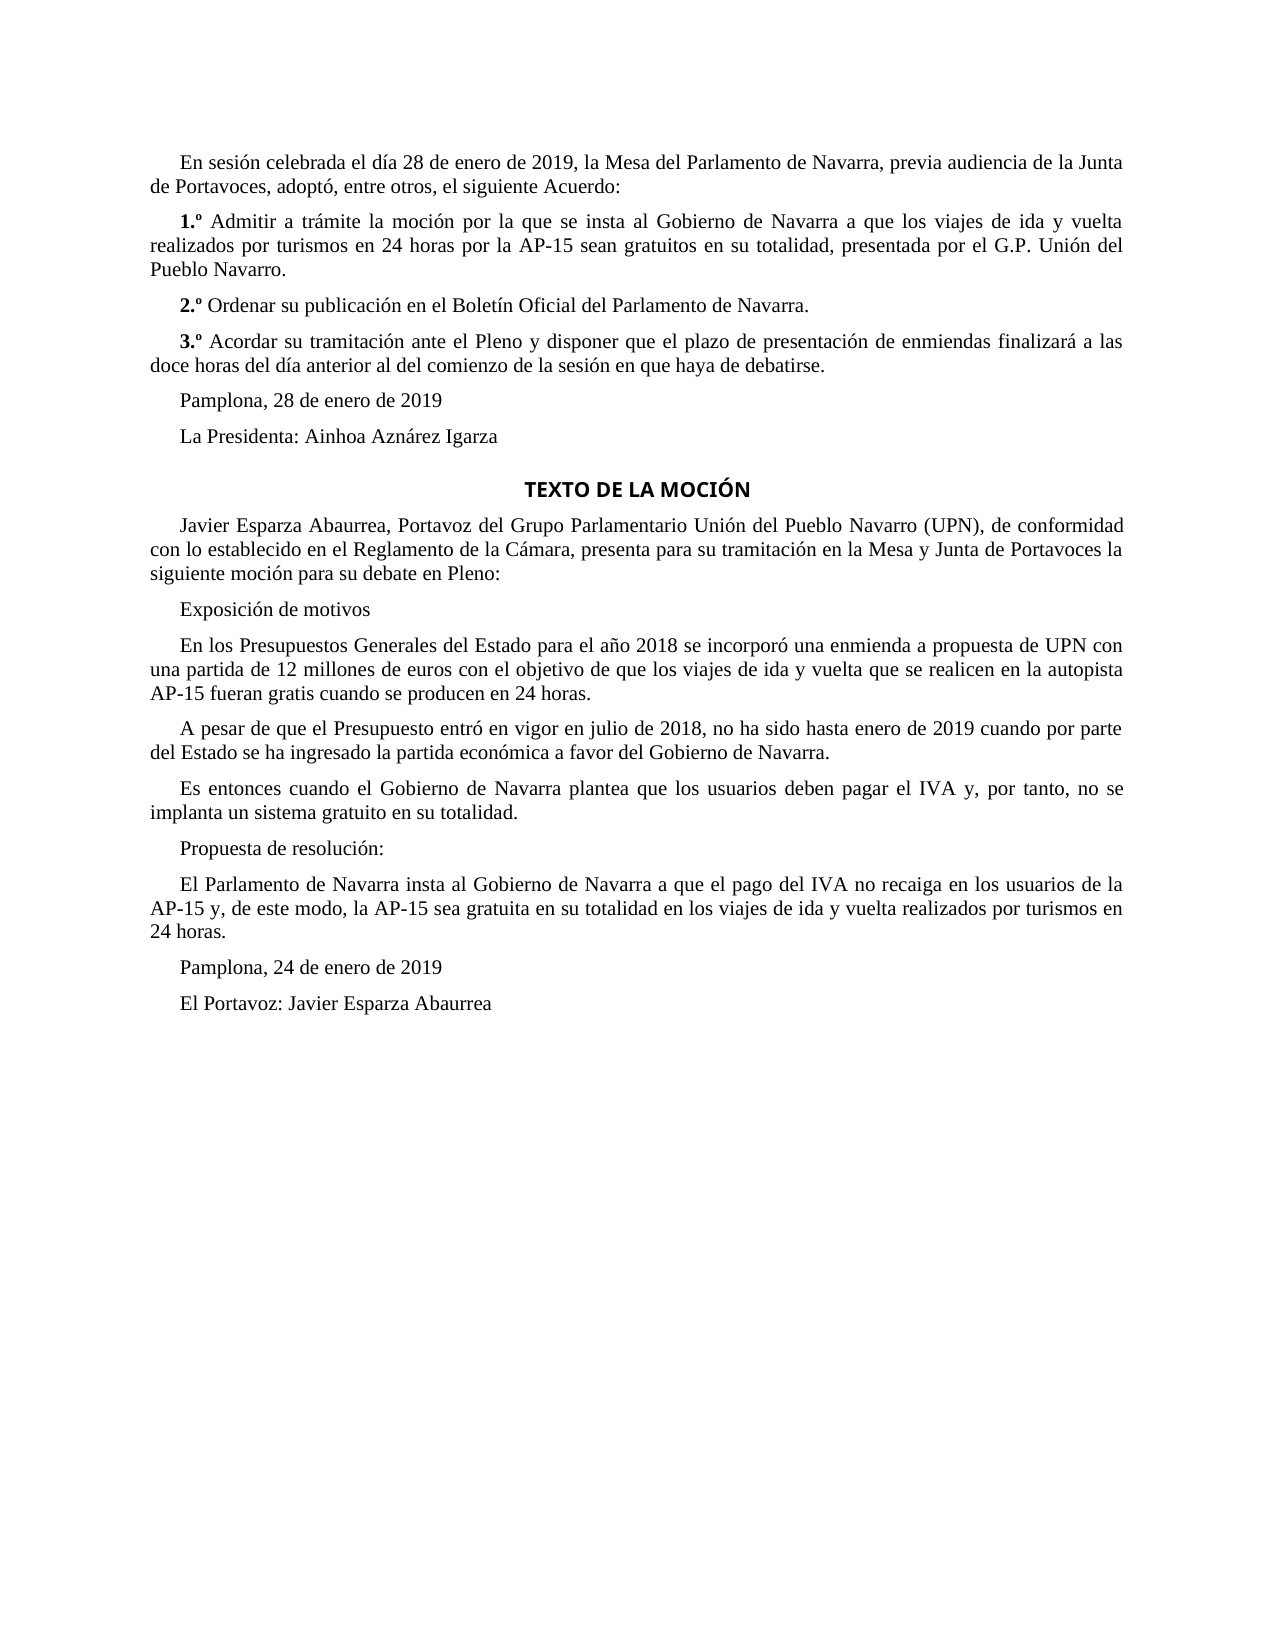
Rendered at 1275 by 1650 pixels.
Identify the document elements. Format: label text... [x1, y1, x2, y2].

text En sesión celebrada el día 28 de enero de 2019, la Mesa del Parlamento de Navarra, previa audiencia de la Junta de Portavoces, adoptó, entre otros, el siguiente Acuerdo: [150, 150, 1125, 198]
text En los Presupuestos Generales del Estado para el año 2018 se incorporó una enmienda a propuesta de UPN con una partida de 12 millones de euros con el objetivo de que los viajes de ida y vuelta que se realicen en la autopista AP-15 fueran gratis cuando se producen en 24 horas. [150, 633, 1125, 705]
text Es entonces cuando el Gobierno de Navarra plantea que los usuarios deben pagar el IVA y, por tanto, no se implanta un sistema gratuito en su totalidad. [150, 776, 1125, 824]
text El Portavoz: Javier Esparza Abaurrea [150, 991, 1125, 1015]
text El Parlamento de Navarra insta al Gobierno de Navarra a que el pago del IVA no recaiga en los usuarios de la AP-15 y, de este modo, la AP-15 sea gratuita en su totalidad en los viajes de ida y vuelta realizados por turismos en 24 horas. [150, 872, 1125, 944]
text Pamplona, 24 de enero de 2019 [150, 955, 1125, 979]
text 2.º Ordenar su publicación en el Boletín Oficial del Parlamento de Navarra. [150, 293, 1125, 317]
text 3.º Acordar su tramitación ante el Pleno y disponer que el plazo de presentación de enmiendas finalizará a las doce horas del día anterior al del comienzo de la sesión en que haya de debatirse. [150, 329, 1125, 377]
text Javier Esparza Abaurrea, Portavoz del Grupo Parlamentario Unión del Pueblo Navarro (UPN), de conformidad con lo establecido en el Reglamento de la Cámara, presenta para su tramitación en la Mesa y Junta de Portavoces la siguiente moción para su debate en Pleno: [150, 514, 1125, 586]
text 1.º Admitir a trámite la moción por la que se insta al Gobierno de Navarra a que los viajes de ida y vuelta realizados por turismos en 24 horas por la AP-15 sean gratuitos en su totalidad, presentada por el G.P. Unión del Pueblo Navarro. [150, 210, 1125, 282]
text Pamplona, 28 de enero de 2019 [150, 389, 1125, 413]
text TEXTO DE LA MOCIÓN [150, 478, 1125, 502]
text Exposición de motivos [150, 597, 1125, 621]
text A pesar de que el Presupuesto entró en vigor en julio de 2018, no ha sido hasta enero de 2019 cuando por parte del Estado se ha ingresado la partida económica a favor del Gobierno de Navarra. [150, 717, 1125, 764]
text La Presidenta: Ainhoa Aznárez Igarza [150, 424, 1125, 448]
text Propuesta de resolución: [150, 836, 1125, 860]
